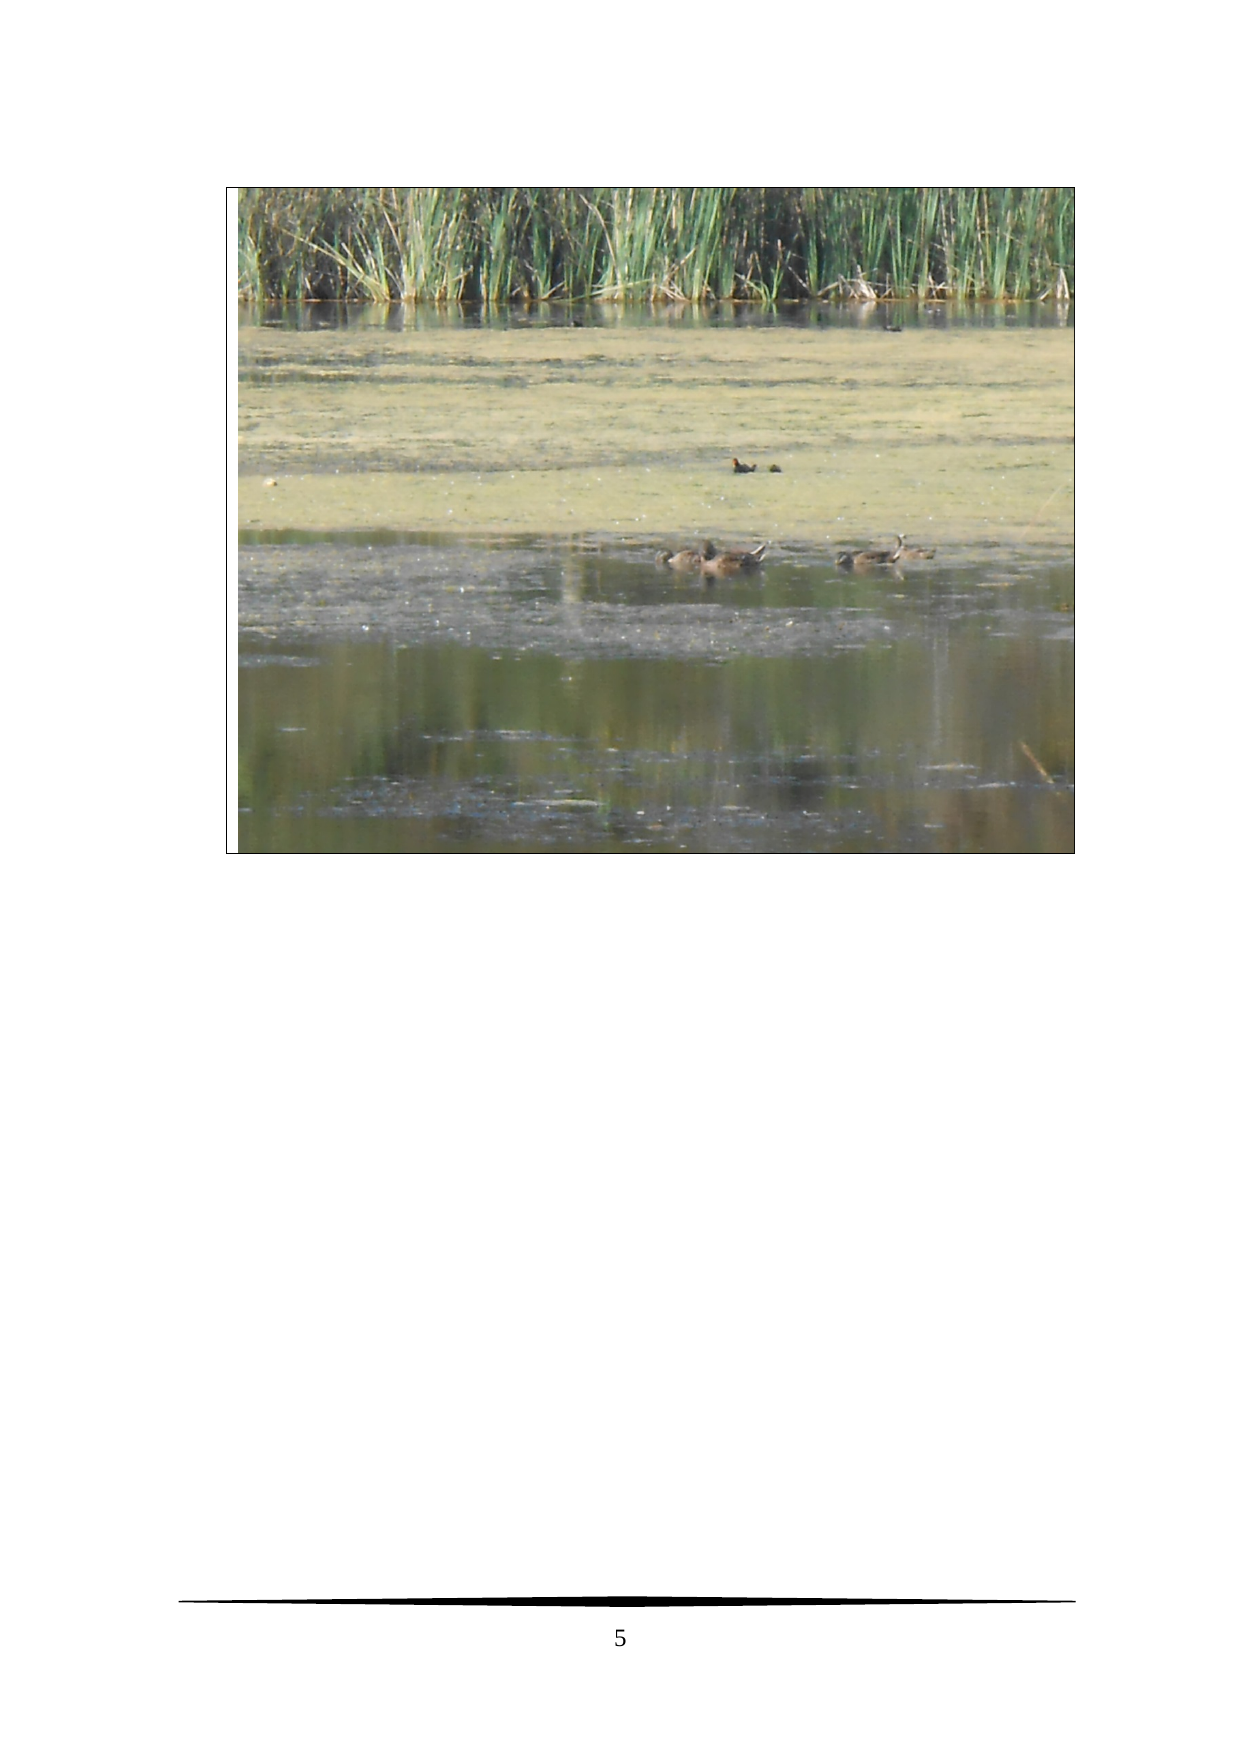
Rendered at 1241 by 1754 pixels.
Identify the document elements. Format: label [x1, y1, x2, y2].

picture [238, 188, 1075, 853]
table_header [227, 188, 238, 853]
